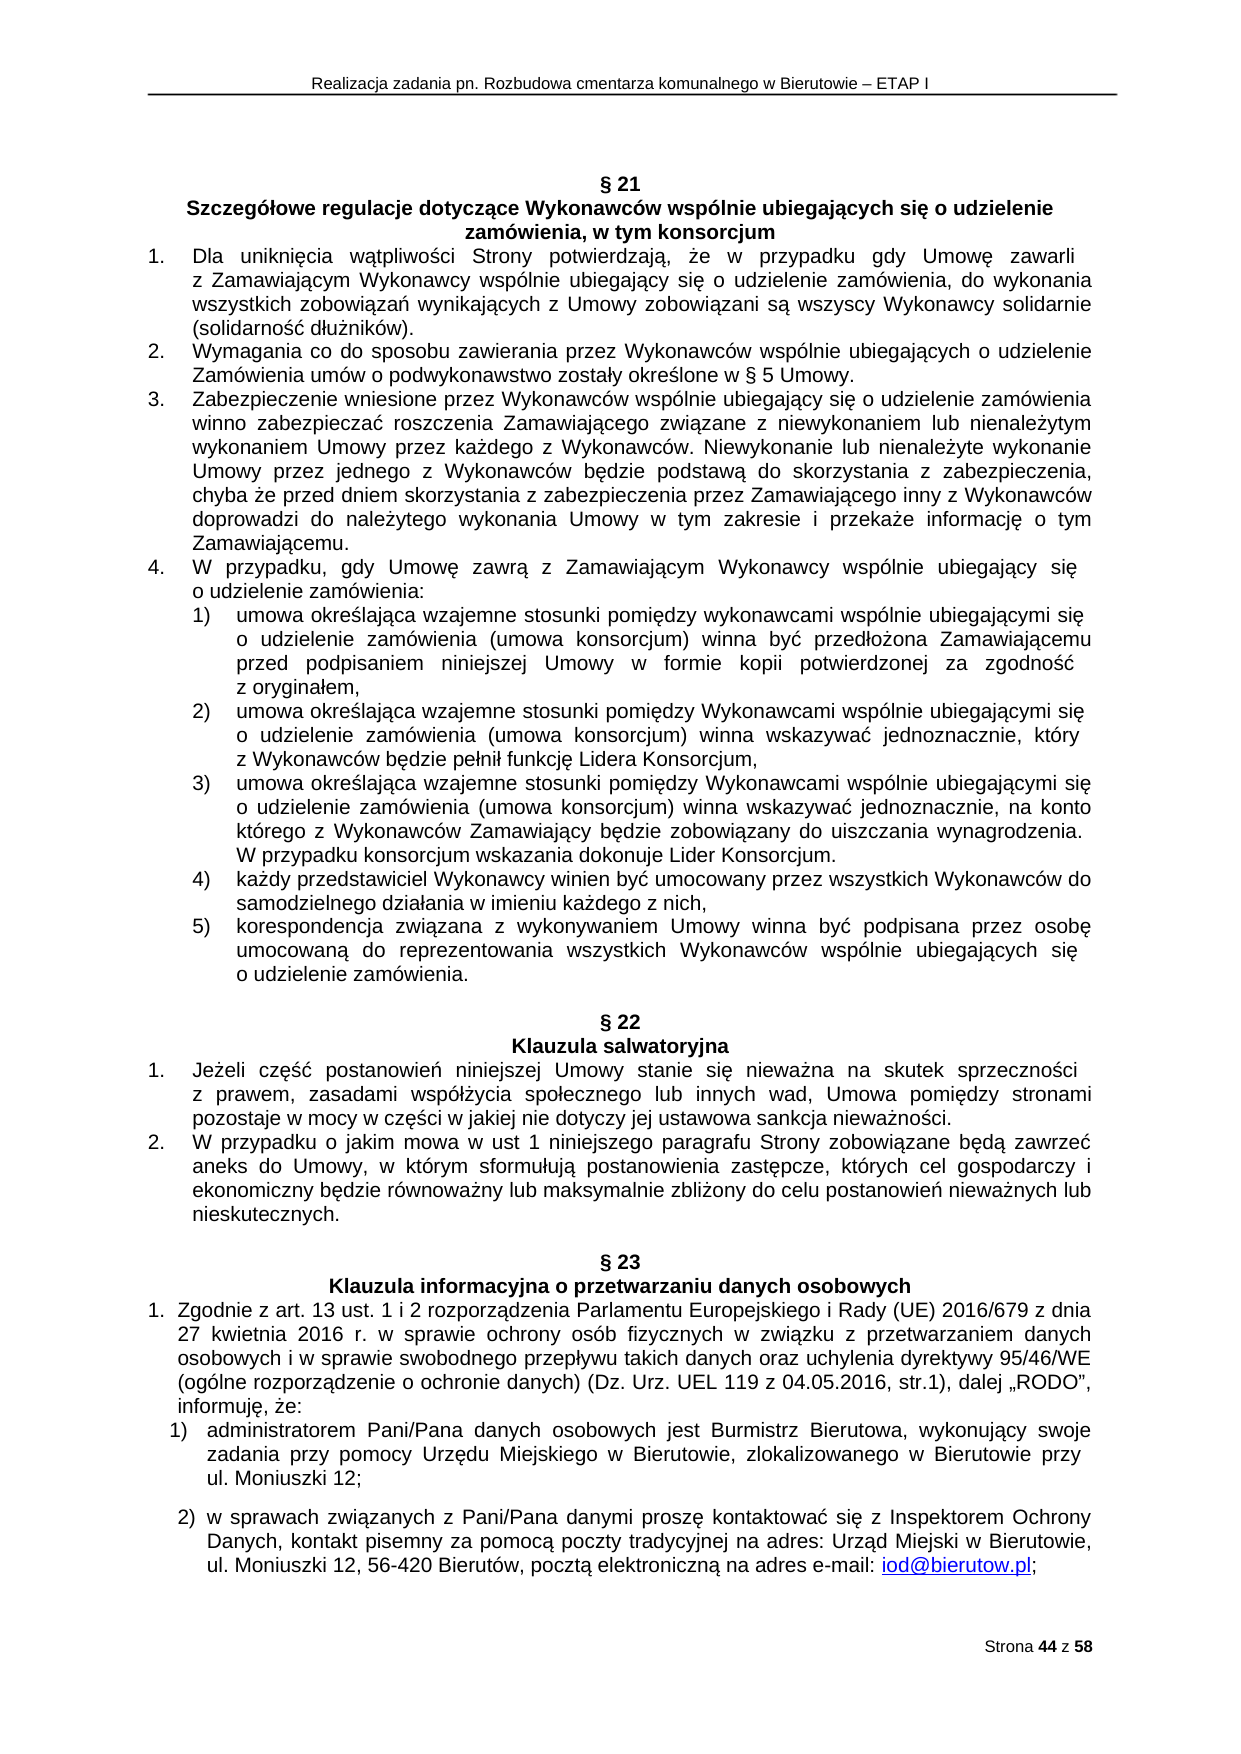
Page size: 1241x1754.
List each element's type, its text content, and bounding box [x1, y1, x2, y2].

text § 21 [148, 172, 1093, 196]
list każdy przedstawiciel Wykonawcy winien być umocowany przez wszystkich Wykonawców do samodzielnego działania w imieniu każdego z nich, [192, 866, 1093, 914]
list umowa określająca wzajemne stosunki pomiędzy Wykonawcami wspólnie ubiegającymi się o udzielenie zamówienia (umowa konsorcjum) winna wskazywać jednoznacznie, na konto którego z Wykonawców Zamawiający będzie zobowiązany do uiszczania wynagrodzenia. W przypadku konsorcjum wskazania dokonuje Lider Konsorcjum. [192, 771, 1093, 866]
text Szczegółowe regulacje dotyczące Wykonawców wspólnie ubiegających się o udzielenie zamówienia, w tym konsorcjum [148, 196, 1093, 243]
list Jeżeli część postanowień niniejszej Umowy stanie się nieważna na skutek sprzeczności z prawem, zasadami współżycia społecznego lub innych wad, Umowa pomiędzy stronami pozostaje w mocy w części w jakiej nie dotyczy jej ustawowa sankcja nieważności. [148, 1058, 1093, 1130]
picture [147, 92, 1121, 98]
list umowa określająca wzajemne stosunki pomiędzy wykonawcami wspólnie ubiegającymi się o udzielenie zamówienia (umowa konsorcjum) winna być przedłożona Zamawiającemu przed podpisaniem niniejszej Umowy w formie kopii potwierdzonej za zgodność z oryginałem, [192, 603, 1093, 699]
list Zabezpieczenie wniesione przez Wykonawców wspólnie ubiegający się o udzielenie zamówienia winno zabezpieczać roszczenia Zamawiającego związane z niewykonaniem lub nienależytym wykonaniem Umowy przez każdego z Wykonawców. Niewykonanie lub nienależyte wykonanie Umowy przez jednego z Wykonawców będzie podstawą do skorzystania z zabezpieczenia, chyba że przed dniem skorzystania z zabezpieczenia przez Zamawiającego inny z Wykonawców doprowadzi do należytego wykonania Umowy w tym zakresie i przekaże informację o tym Zamawiającemu. [148, 387, 1093, 555]
list Wymagania co do sposobu zawierania przez Wykonawców wspólnie ubiegających o udzielenie Zamówienia umów o podwykonawstwo zostały określone w § 5 Umowy. [148, 339, 1093, 387]
text § 22 [148, 1010, 1093, 1034]
list W przypadku o jakim mowa w ust 1 niniejszego paragrafu Strony zobowiązane będą zawrzeć aneks do Umowy, w którym sformułują postanowienia zastępcze, których cel gospodarczy i ekonomiczny będzie równoważny lub maksymalnie zbliżony do celu postanowień nieważnych lub nieskutecznych. [148, 1130, 1093, 1226]
text Klauzula salwatoryjna [148, 1034, 1093, 1058]
list Zgodnie z art. 13 ust. 1 i 2 rozporządzenia Parlamentu Europejskiego i Rady (UE) 2016/679 z dnia 27 kwietnia 2016 r. w sprawie ochrony osób fizycznych w związku z przetwarzaniem danych osobowych i w sprawie swobodnego przepływu takich danych oraz uchylenia dyrektywy 95/46/WE (ogólne rozporządzenie o ochronie danych) (Dz. Urz. UEL 119 z 04.05.2016, str.1), dalej „RODO”, informuję, że: [148, 1298, 1093, 1417]
list w sprawach związanych z Pani/Pana danymi proszę kontaktować się z Inspektorem Ochrony Danych, kontakt pisemny za pomocą poczty tradycyjnej na adres: Urząd Miejski w Bierutowie, ul. Moniuszki 12, 56-420 Bierutów, pocztą elektroniczną na adres e-mail: iod@bierutow.pl; [177, 1505, 1093, 1577]
text Klauzula informacyjna o przetwarzaniu danych osobowych [148, 1274, 1093, 1298]
list W przypadku, gdy Umowę zawrą z Zamawiającym Wykonawcy wspólnie ubiegający się o udzielenie zamówienia: [148, 555, 1093, 603]
text § 23 [148, 1250, 1093, 1274]
list Dla uniknięcia wątpliwości Strony potwierdzają, że w przypadku gdy Umowę zawarli z Zamawiającym Wykonawcy wspólnie ubiegający się o udzielenie zamówienia, do wykonania wszystkich zobowiązań wynikających z Umowy zobowiązani są wszyscy Wykonawcy solidarnie (solidarność dłużników). [148, 243, 1093, 339]
list korespondencja związana z wykonywaniem Umowy winna być podpisana przez osobę umocowaną do reprezentowania wszystkich Wykonawców wspólnie ubiegających się o udzielenie zamówienia. [192, 914, 1093, 986]
list umowa określająca wzajemne stosunki pomiędzy Wykonawcami wspólnie ubiegającymi się o udzielenie zamówienia (umowa konsorcjum) winna wskazywać jednoznacznie, który z Wykonawców będzie pełnił funkcję Lidera Konsorcjum, [192, 699, 1093, 771]
list administratorem Pani/Pana danych osobowych jest Burmistrz Bierutowa, wykonujący swoje zadania przy pomocy Urzędu Miejskiego w Bierutowie, zlokalizowanego w Bierutowie przy ul. Moniuszki 12; [169, 1417, 1093, 1489]
